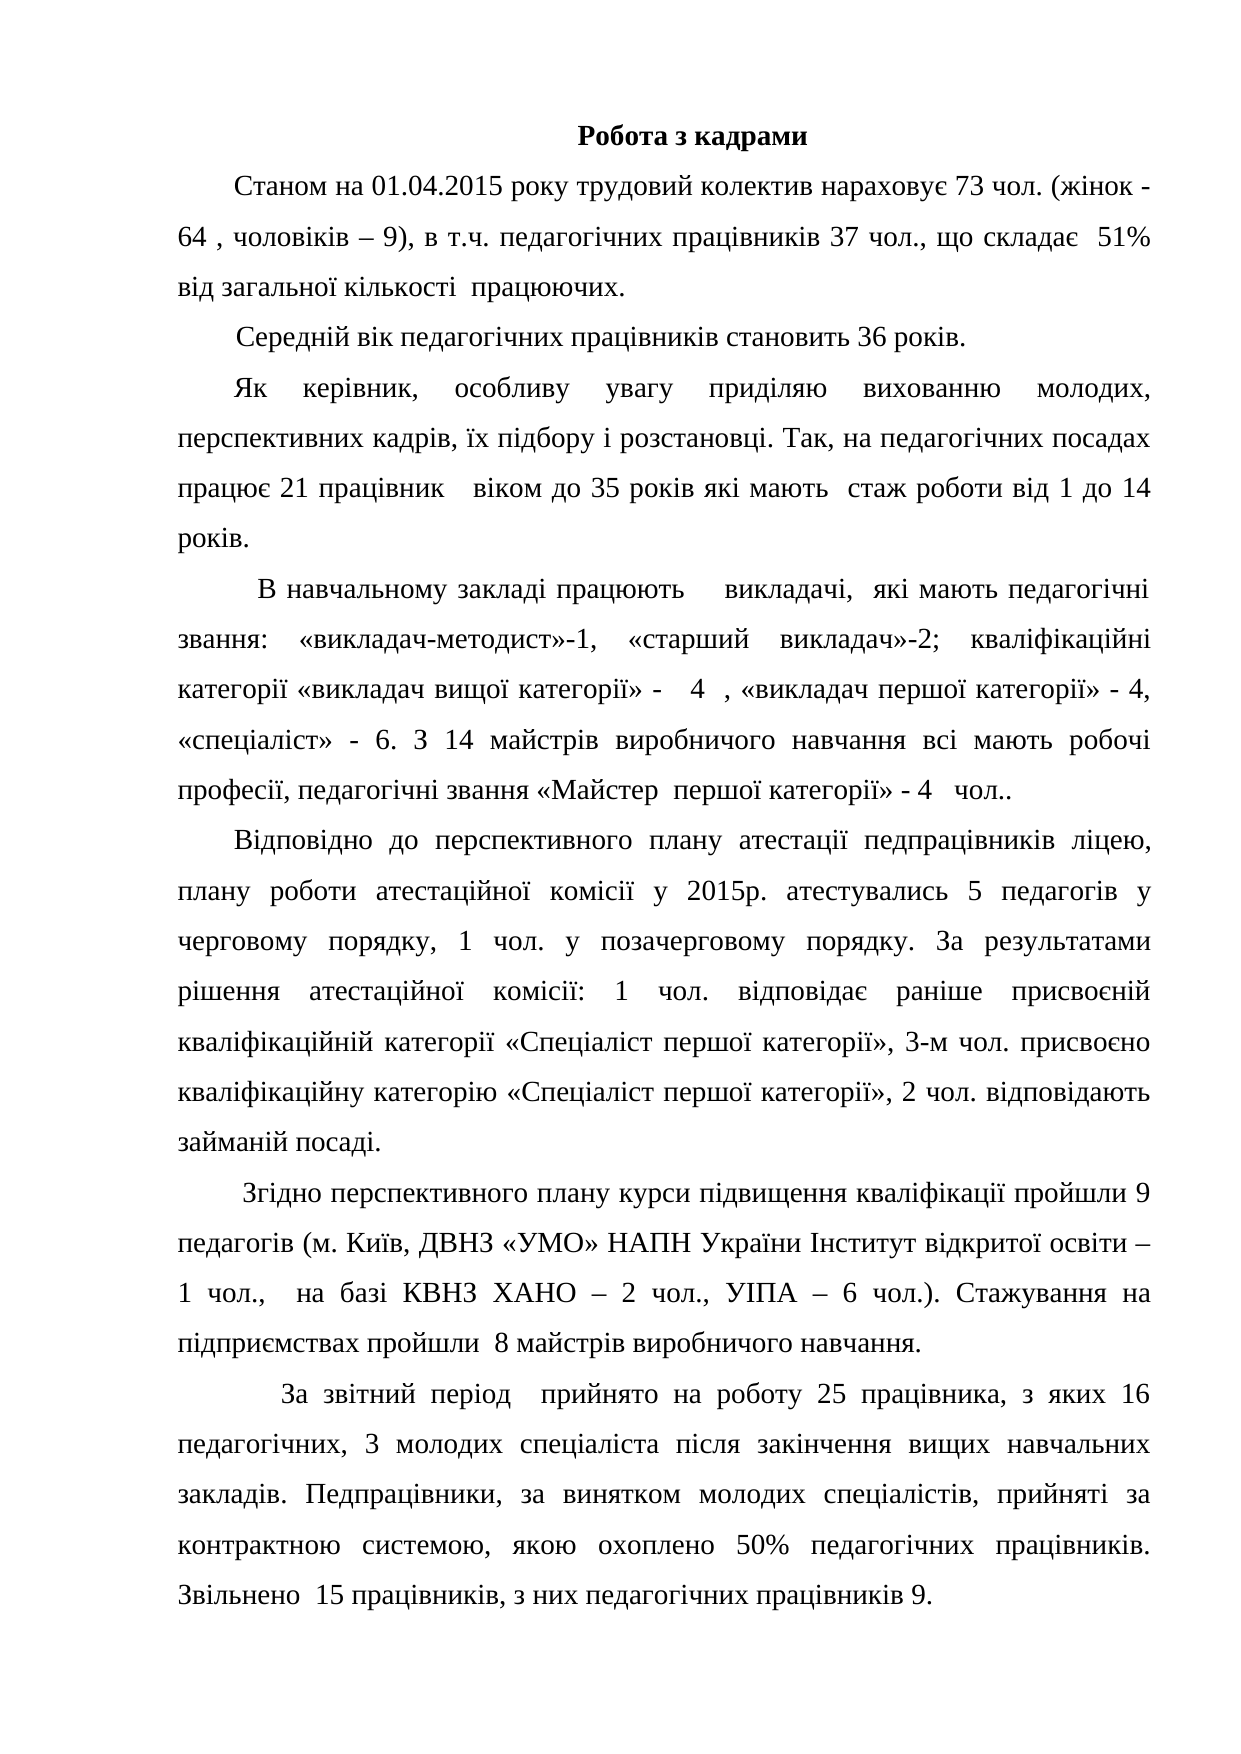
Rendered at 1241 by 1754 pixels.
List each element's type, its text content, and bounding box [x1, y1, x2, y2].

text Станом на 01.04.2015 року трудовий колектив нараховує 73 чол. (жінок - 64 , чоловіків – 9), в т.ч. педагогічних працівників 37 чол., що складає 51% від загальної кількості працюючих. [177, 168, 1152, 303]
text За звітний період прийнято на роботу 25 працівника, з яких 16 педагогічних, 3 молодих спеціаліста після закінчення вищих навчальних закладів. Педпрацівники, за винятком молодих спеціалістів, прийняті за контрактною системою, якою охоплено 50% педагогічних працівників. Звільнено 15 працівників, з них педагогічних працівників 9. [177, 1376, 1152, 1611]
text Відповідно до перспективного плану атестації педпрацівників ліцею, плану роботи атестаційної комісії у 2015р. атестувались 5 педагогів у черговому порядку, 1 чол. у позачерговому порядку. За результатами рішення атестаційної комісії: 1 чол. відповідає раніше присвоєній кваліфікаційній категорії «Спеціаліст першої категорії», 3-м чол. присвоєно кваліфікаційну категорію «Спеціаліст першої категорії», 2 чол. відповідають займаній посаді. [177, 822, 1152, 1158]
text Згідно перспективного плану курси підвищення кваліфікації пройшли 9 педагогів (м. Київ, ДВНЗ «УМО» НАПН України Інститут відкритої освіти – 1 чол., на базі КВНЗ ХАНО – 2 чол., УІПА – 6 чол.). Стажування на підприємствах пройшли 8 майстрів виробничого навчання. [177, 1175, 1152, 1359]
text Робота з кадрами [177, 118, 1152, 152]
text В навчальному закладі працюють викладачі, які мають педагогічні звання: «викладач-методист»-1, «старший викладач»-2; кваліфікаційні категорії «викладач вищої категорії» - 4 , «викладач першої категорії» - 4, «спеціаліст» - 6. З 14 майстрів виробничого навчання всі мають робочі професії, педагогічні звання «Майстер першої категорії» - 4 чол.. [177, 571, 1152, 806]
text Середній вік педагогічних працівників становить 36 років. [177, 319, 1152, 353]
text Як керівник, особливу увагу приділяю вихованню молодих, перспективних кадрів, їх підбору і розстановці. Так, на педагогічних посадах працює 21 працівник віком до 35 років які мають стаж роботи від 1 до 14 років. [177, 370, 1152, 554]
